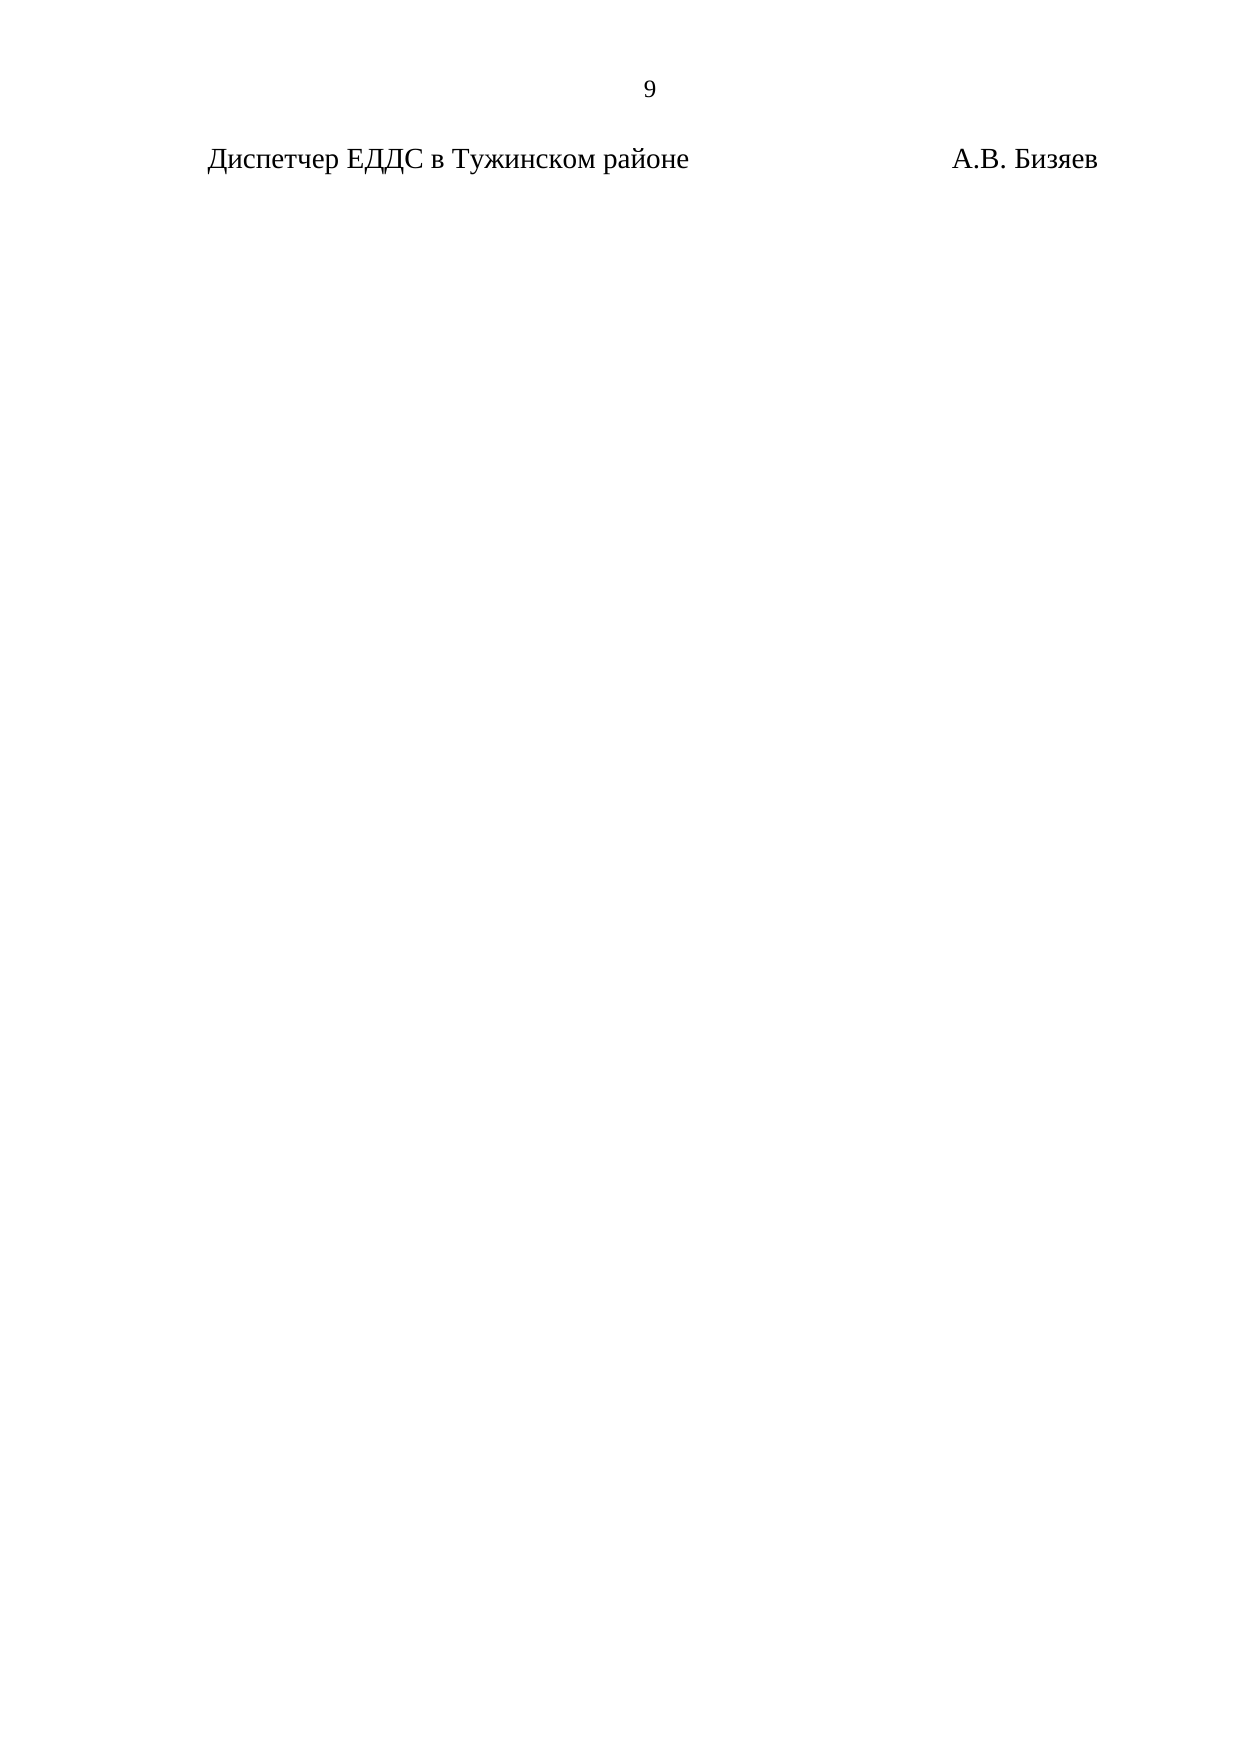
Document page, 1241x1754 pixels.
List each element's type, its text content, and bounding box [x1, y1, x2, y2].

text Диспетчер ЕДДС в Тужинском районе А.В. Бизяев [118, 141, 1187, 175]
